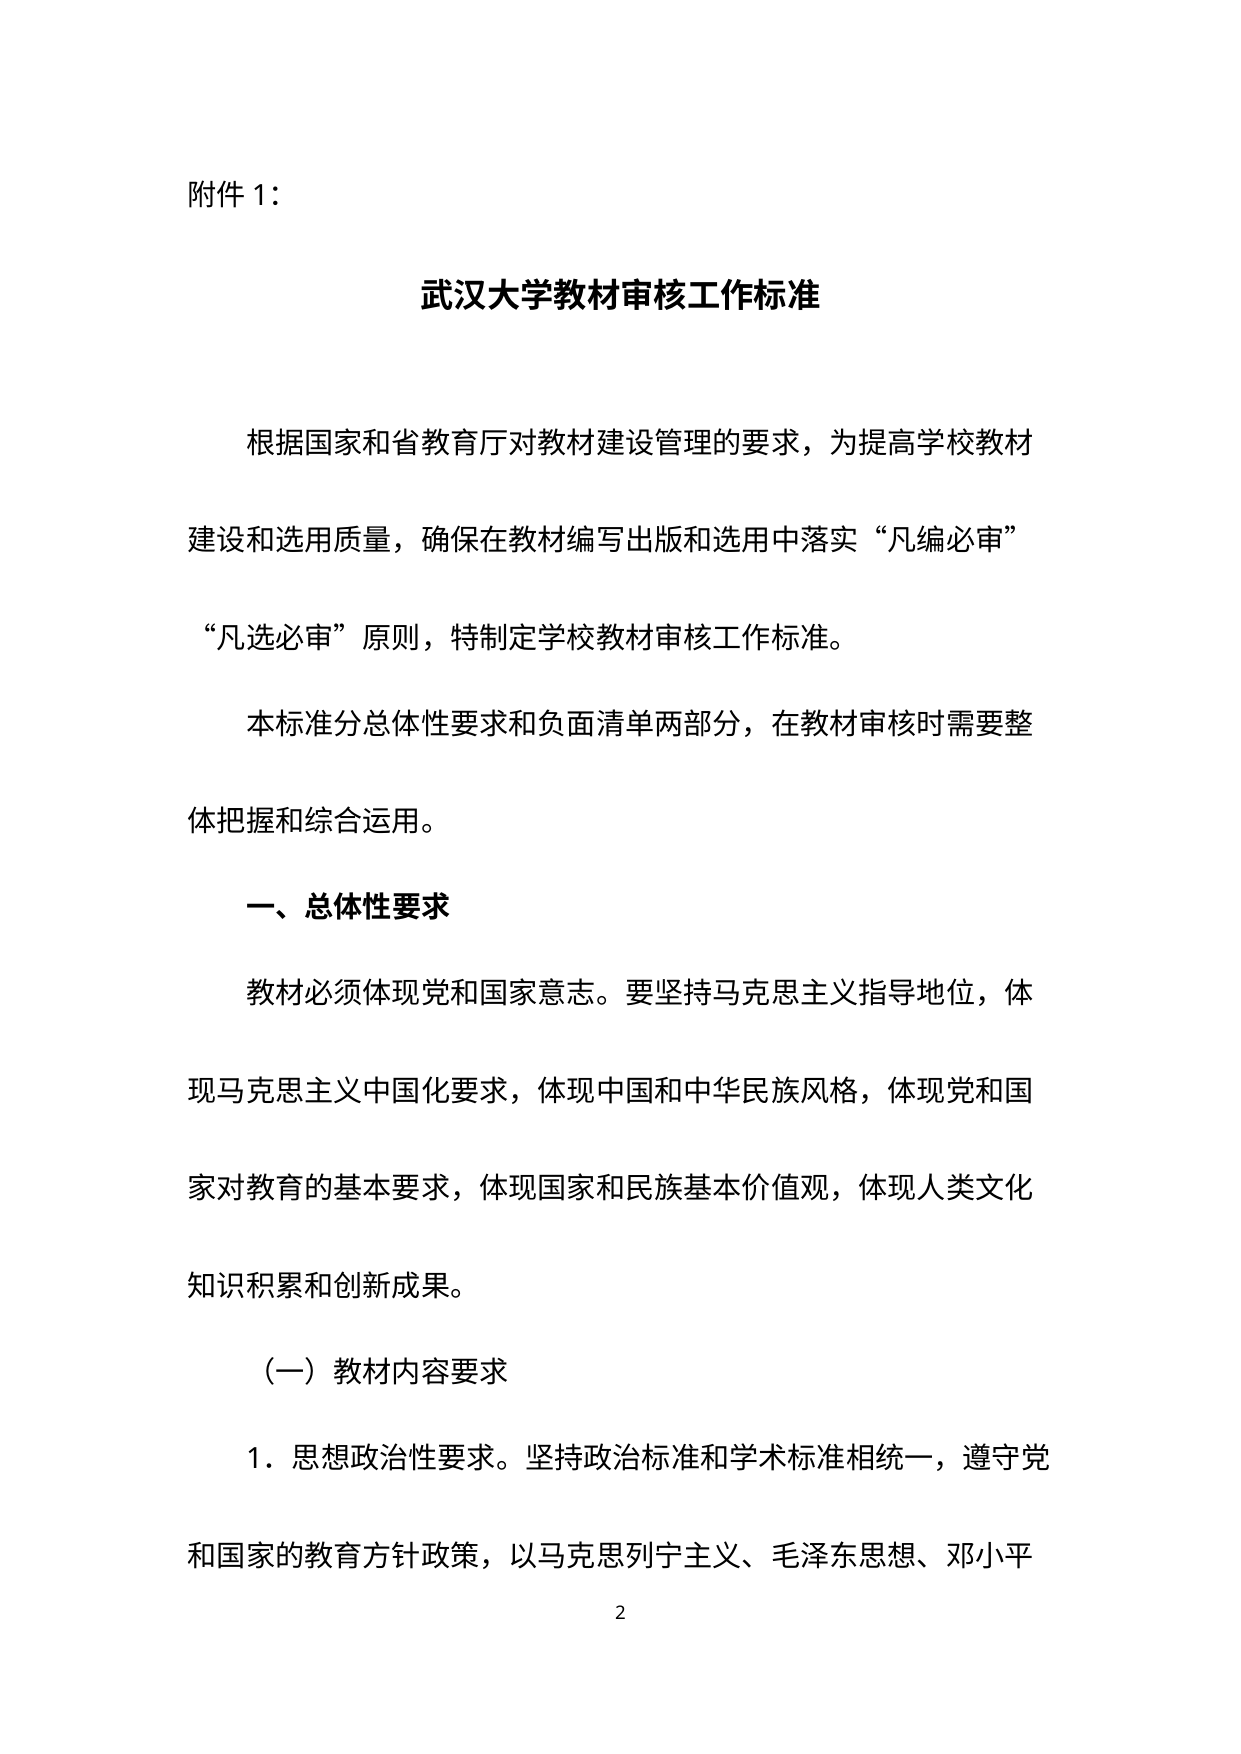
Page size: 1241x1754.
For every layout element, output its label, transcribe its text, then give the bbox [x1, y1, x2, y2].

list 本标准分总体性要求和负面清单两部分，在教材审核时需要整体把握和综合运用。 [187, 689, 1053, 851]
text 附件1： [187, 160, 1053, 225]
subtitle 武汉大学教材审核工作标准 [187, 260, 1053, 325]
list 根据国家和省教育厅对教材建设管理的要求，为提高学校教材建设和选用质量，确保在教材编写出版和选用中落实“凡编必审”“凡选必审”原则，特制定学校教材审核工作标准。 [187, 408, 1053, 668]
list （一）教材内容要求 [187, 1337, 1053, 1402]
list 教材必须体现党和国家意志。要坚持马克思主义指导地位，体现马克思主义中国化要求，体现中国和中华民族风格，体现党和国家对教育的基本要求，体现国家和民族基本价值观，体现人类文化知识积累和创新成果。 [187, 959, 1053, 1316]
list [187, 1423, 1053, 1586]
list 一、总体性要求 [187, 873, 1053, 938]
